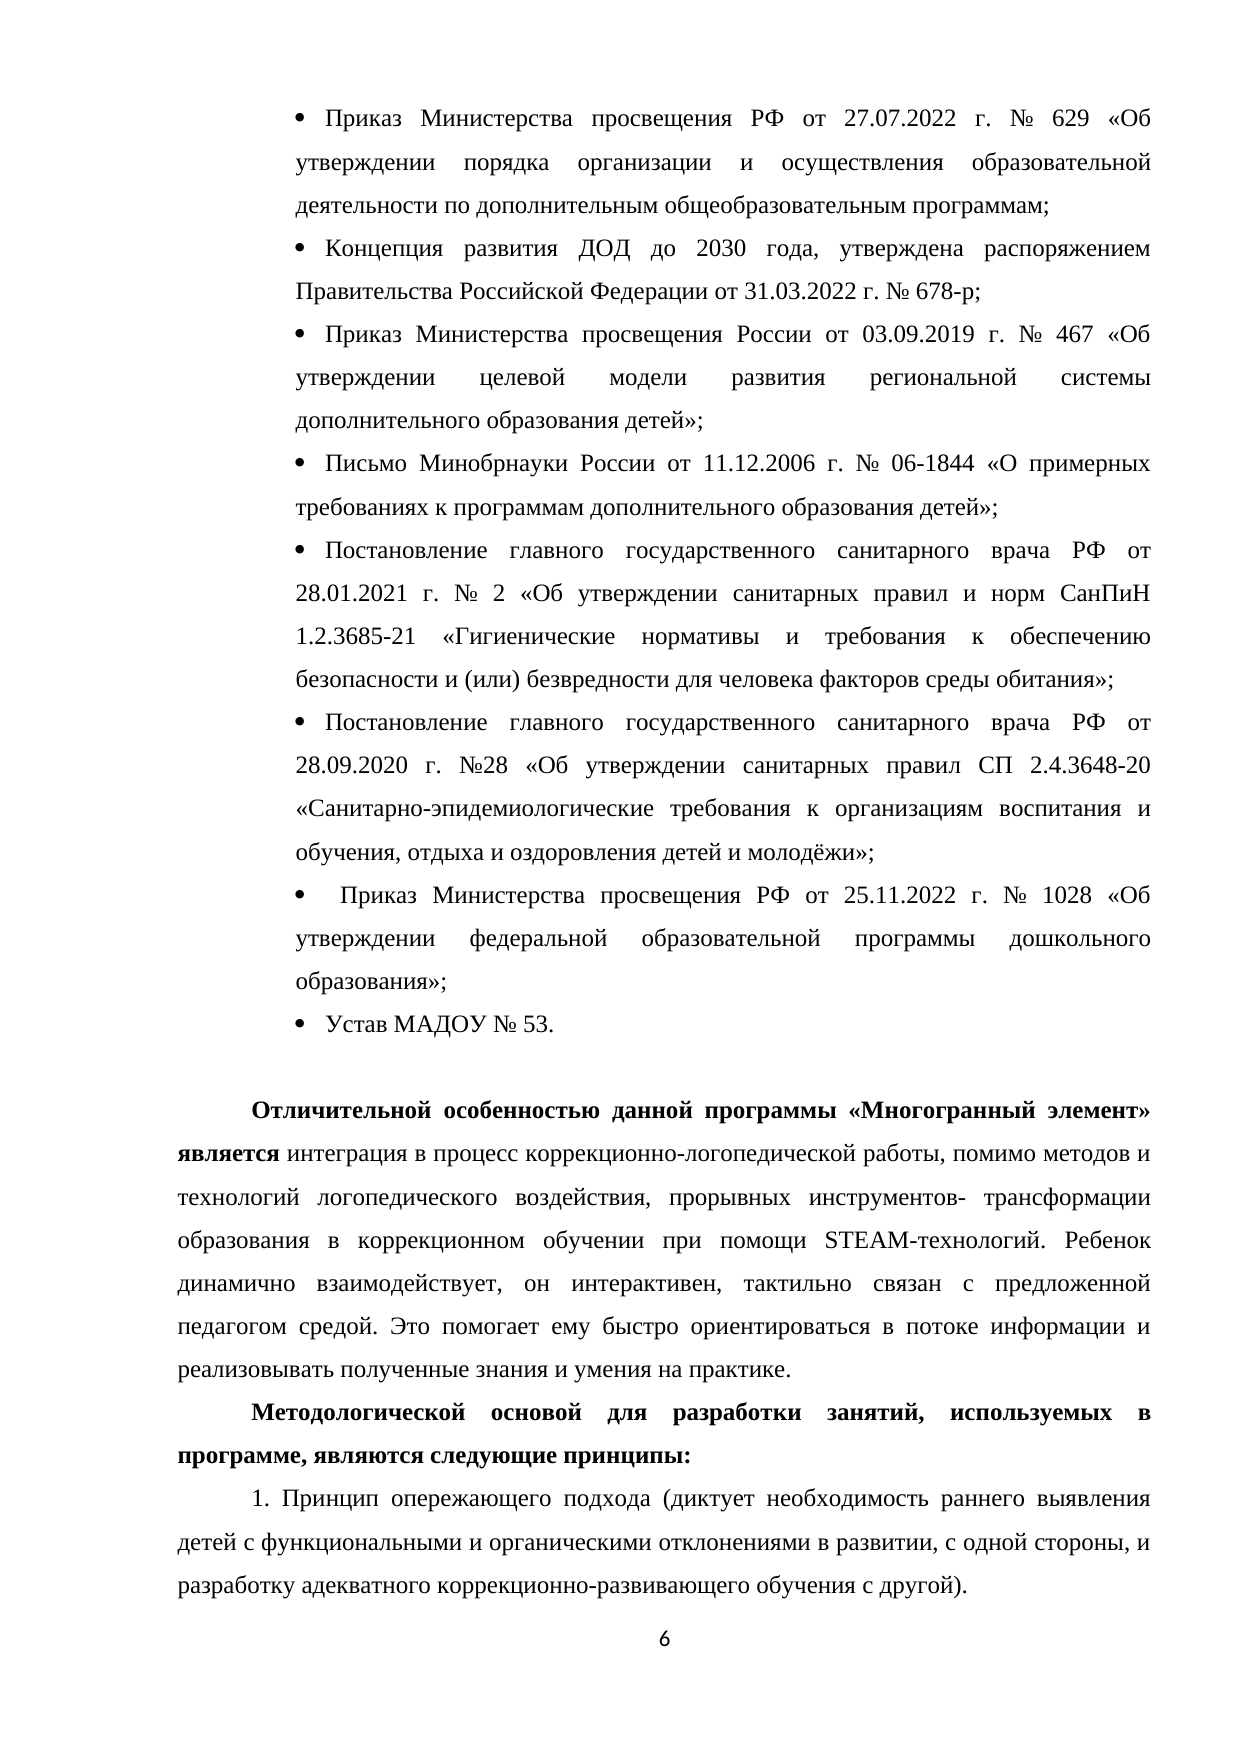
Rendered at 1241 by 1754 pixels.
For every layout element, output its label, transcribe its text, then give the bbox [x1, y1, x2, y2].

list Постановление главного государственного санитарного врача РФ от 28.01.2021 г. № 2 «Об утверждении санитарных правил и норм СанПиН 1.2.3685-21 «Гигиенические нормативы и требования к обеспечению безопасности и (или) безвредности для человека факторов среды обитания»; [295, 535, 1152, 693]
list Концепция развития ДОД до 2030 года, утверждена распоряжением Правительства Российской Федерации от 31.03.2022 г. № 678-р; [295, 233, 1152, 305]
list Приказ Министерства просвещения РФ от 25.11.2022 г. № 1028 «Об утверждении федеральной образовательной программы дошкольного образования»; [295, 880, 1152, 995]
text Отличительной особенностью данной программы «Многогранный элемент» является интеграция в процесс коррекционно-логопедической работы, помимо методов и технологий логопедического воздействия, прорывных инструментов- трансформации образования в коррекционном обучении при помощи STEАM-технологий. Ребенок динамично взаимодействует, он интерактивен, тактильно связан с предложенной педагогом средой. Это помогает ему быстро ориентироваться в потоке информации и реализовывать полученные знания и умения на практике. [177, 1095, 1152, 1383]
list Постановление главного государственного санитарного врача РФ от 28.09.2020 г. №28 «Об утверждении санитарных правил СП 2.4.3648-20 «Санитарно-эпидемиологические требования к организациям воспитания и обучения, отдыха и оздоровления детей и молодёжи»; [295, 707, 1152, 865]
list Письмо Минобрнауки России от 11.12.2006 г. № 06-1844 «О примерных требованиях к программам дополнительного образования детей»; [295, 448, 1152, 520]
list Устав МАДОУ № 53. [295, 1009, 1152, 1038]
text 1. Принцип опережающего подхода (диктует необходимость раннего выявления детей с функциональными и органическими отклонениями в развитии, с одной стороны, и разработку адекватного коррекционно-развивающего обучения с другой). [177, 1483, 1152, 1598]
text Методологической основой для разработки занятий, используемых в программе, являются следующие принципы: [177, 1397, 1152, 1469]
list Приказ Министерства просвещения России от 03.09.2019 г. № 467 «Об утверждении целевой модели развития региональной системы дополнительного образования детей»; [295, 319, 1152, 434]
list Приказ Министерства просвещения РФ от 27.07.2022 г. № 629 «Об утверждении порядка организации и осуществления образовательной деятельности по дополнительным общеобразовательным программам; [295, 103, 1152, 218]
